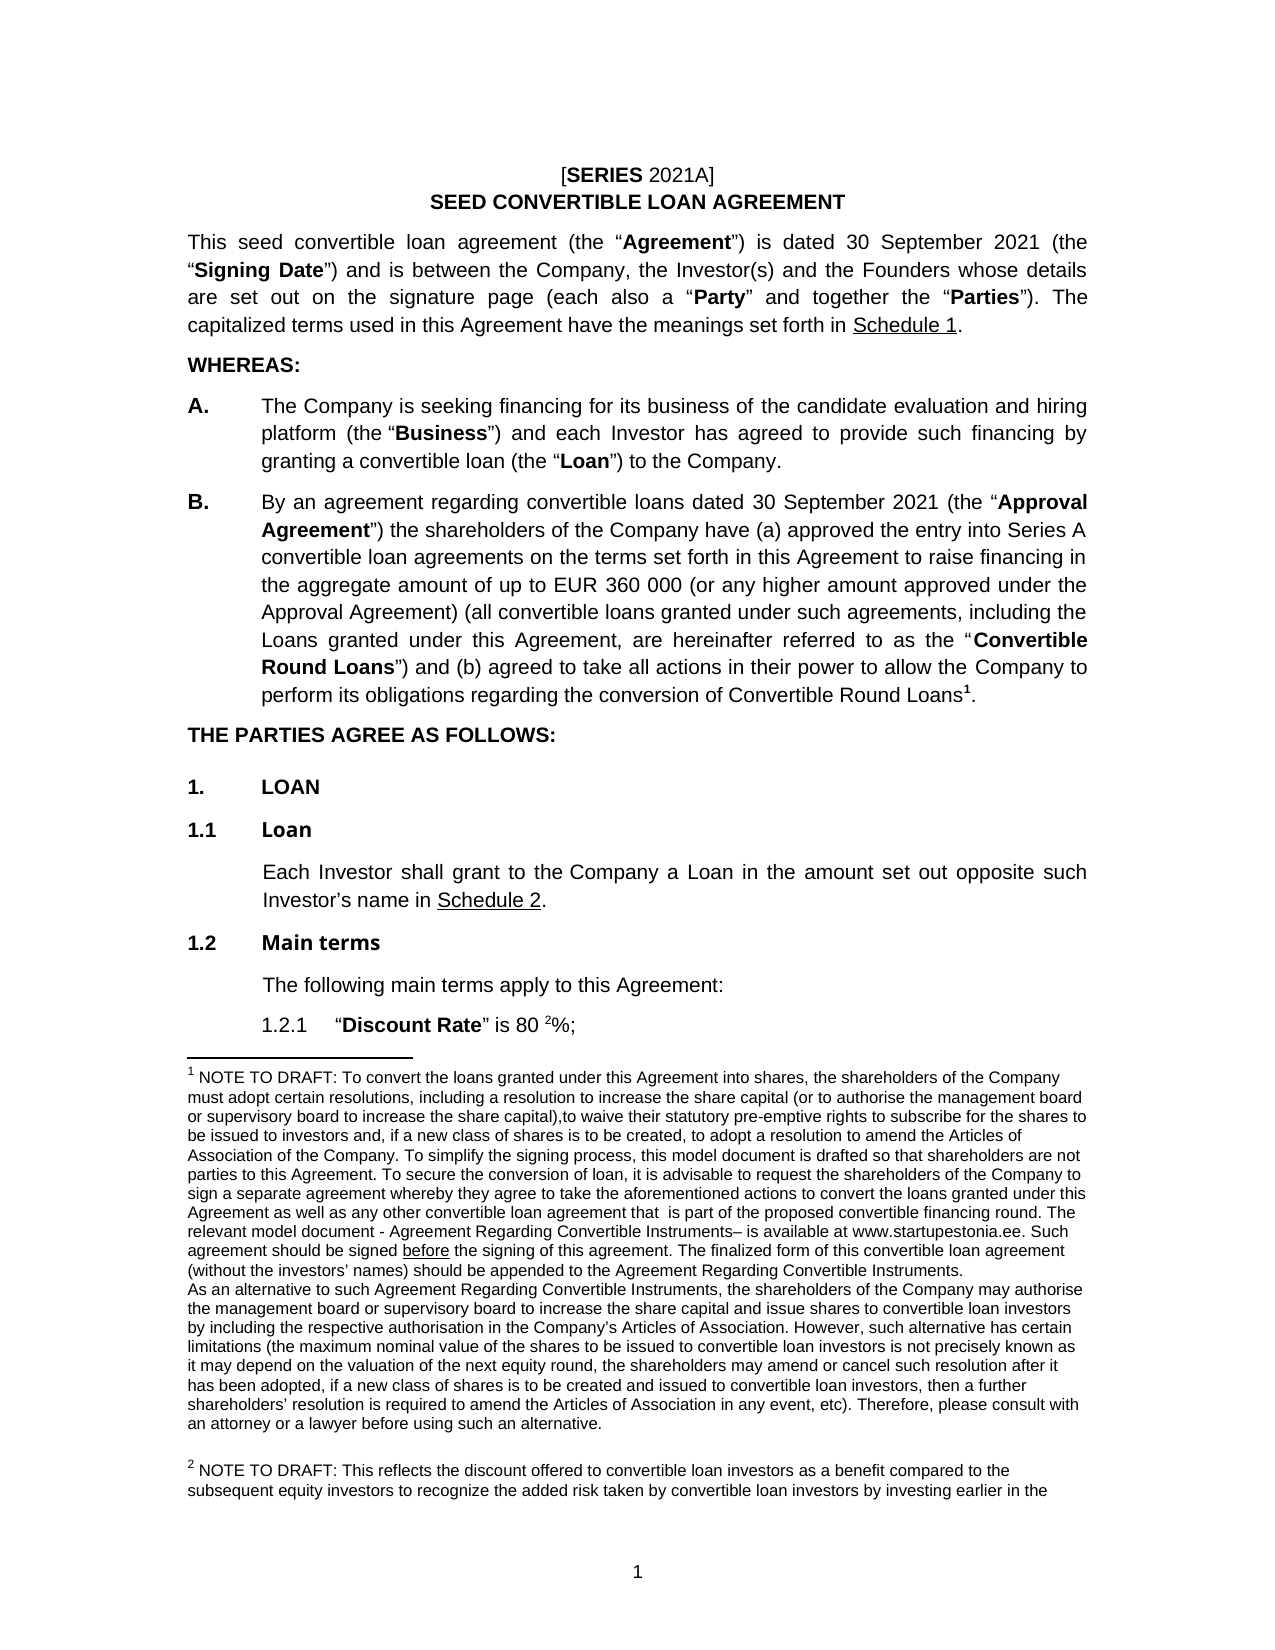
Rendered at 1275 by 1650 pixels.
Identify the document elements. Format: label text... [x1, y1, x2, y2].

subtitle LOAN [187, 775, 1088, 799]
text This seed convertible loan (the “Agreement”) is dated (the “Signing Date”) and is between the Company, the Investor(s) and the Founders whose details are set out on the signature page (each also a “Party” and together the “Parties”). The capitalized terms used in this Agreement have the meanings set forth in Schedule 1. [187, 230, 1088, 336]
text AGREEMENT [187, 162, 1088, 214]
subtitle Loan [187, 815, 1088, 843]
subtitle Main terms [187, 928, 1088, 956]
text WHEREAS: [187, 352, 1088, 376]
list By an agreement regarding convertible loans dated (the “Approval Agreement”) the shareholders of the Company have (a) approved the entry into Series A convertible loan agreements on the terms set forth in this Agreement to raise financing in the aggregate amount of up to EUR 360 000 (or any higher amount approved under the Approval Agreement) (all convertible loans granted under such agreements, including the Loans granted under this Agreement, are hereinafter referred to as the “Convertible Round Loans”) and (b) agreed to take all actions in their power to allow the Company to perform its obligations regarding the conversion of Convertible Round Loans. [187, 489, 1088, 706]
text The following main terms apply to this Agreement: [262, 973, 1088, 997]
text “Discount Rate” is ; [261, 1013, 1088, 1037]
text Each Investor shall grant to the Company a Loan in the amount set out opposite such Investor’s name in Schedule 2. [262, 860, 1088, 912]
list The Company is seeking financing for its business of (the “Business”) and each Investor has agreed to provide such financing by granting a convertible loan (the “Loan”) to the Company. [187, 392, 1088, 473]
text THE PARTIES AGREE AS FOLLOWS: [187, 722, 1088, 746]
